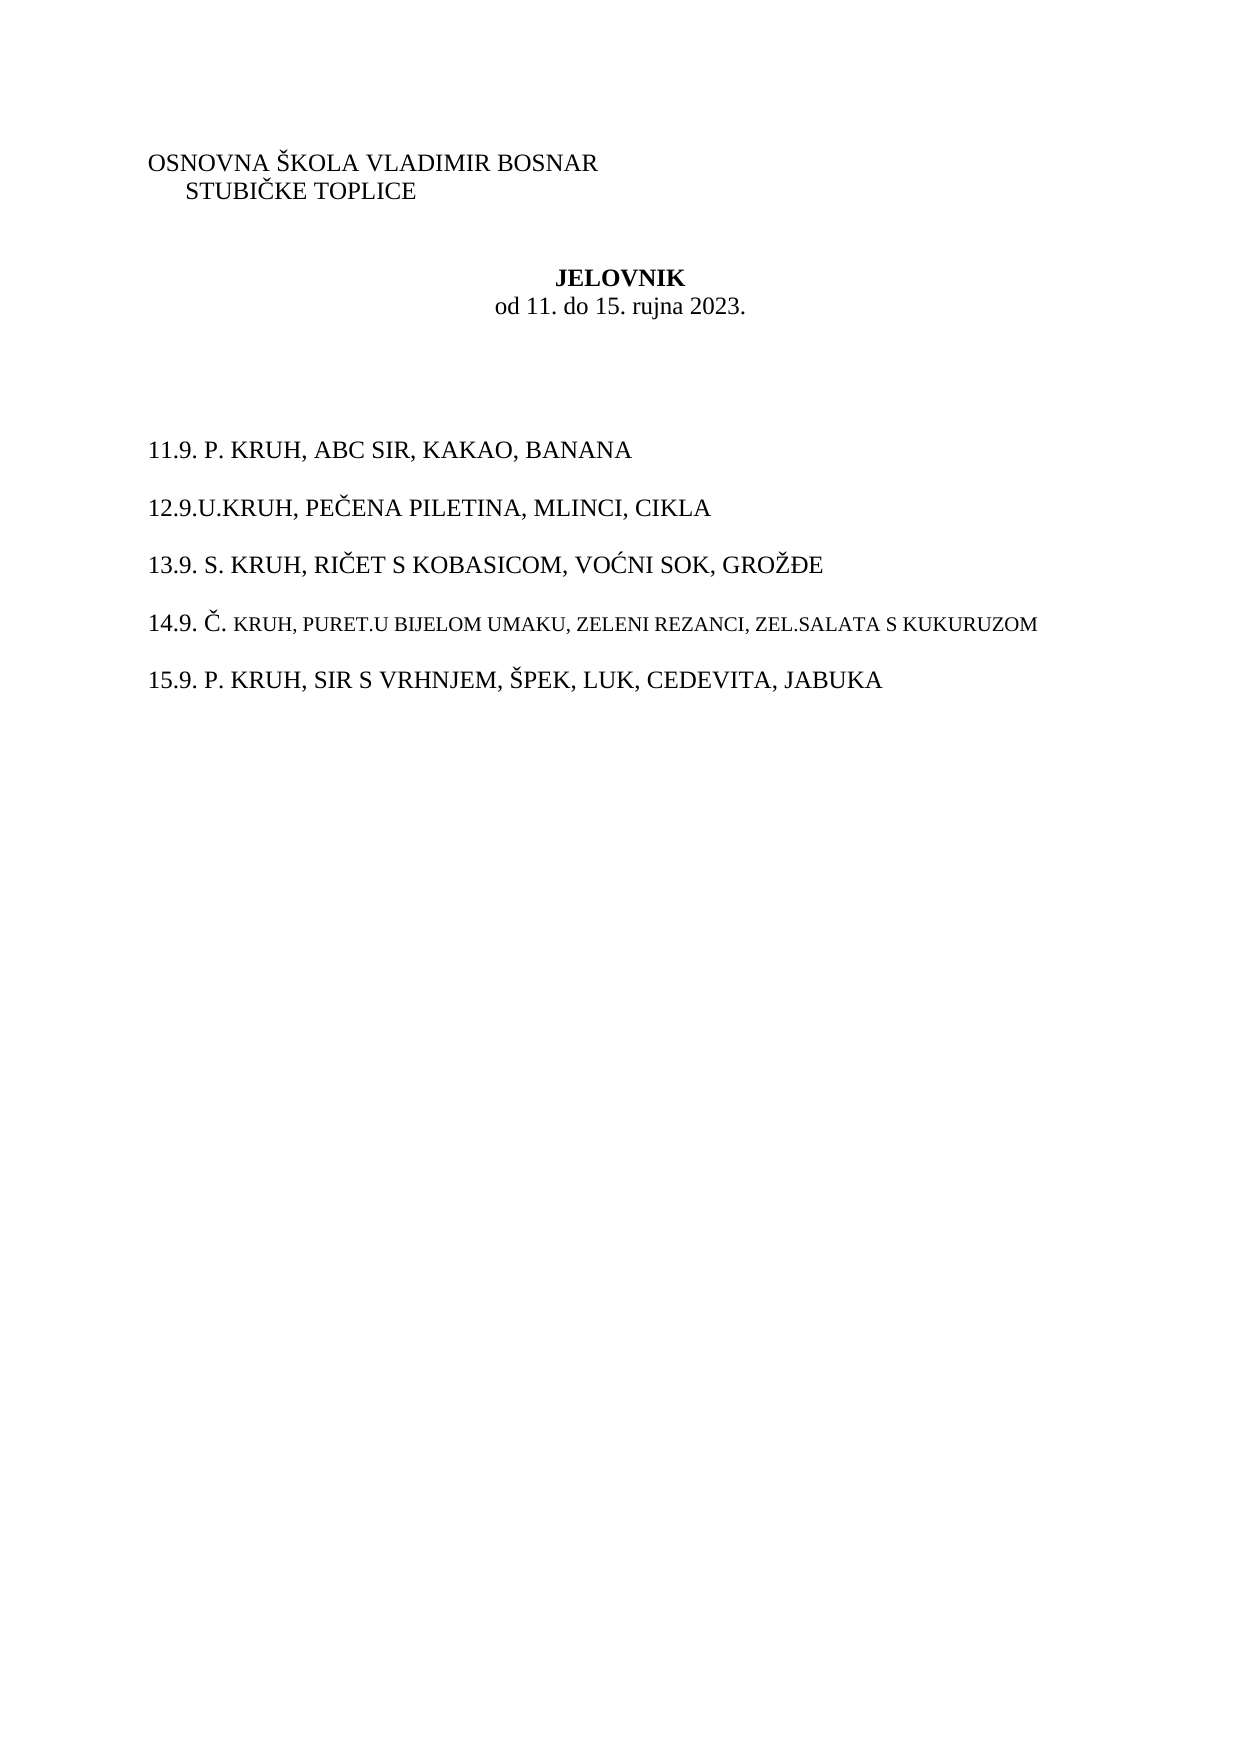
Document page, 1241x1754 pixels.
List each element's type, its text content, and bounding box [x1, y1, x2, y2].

text 11.9. P. KRUH, ABC SIR, KAKAO, BANANA [148, 435, 1093, 464]
text od 11. do 15. rujna 2023. [148, 291, 1093, 320]
text OSNOVNA ŠKOLA VLADIMIR BOSNAR [148, 148, 1093, 176]
text 15.9. P. KRUH, SIR S VRHNJEM, ŠPEK, LUK, CEDEVITA, JABUKA [148, 665, 1093, 694]
text STUBIČKE TOPLICE [148, 176, 1093, 205]
text 14.9. Č. KRUH, PURET.U BIJELOM UMAKU, ZELENI REZANCI, ZEL.SALATA S KUKURUZOM [148, 608, 1093, 636]
text JELOVNIK [148, 263, 1093, 291]
text 12.9.U.KRUH, PEČENA PILETINA, MLINCI, CIKLA [148, 493, 1093, 521]
text 13.9. S. KRUH, RIČET S KOBASICOM, VOĆNI SOK, GROŽĐE [148, 550, 1093, 579]
